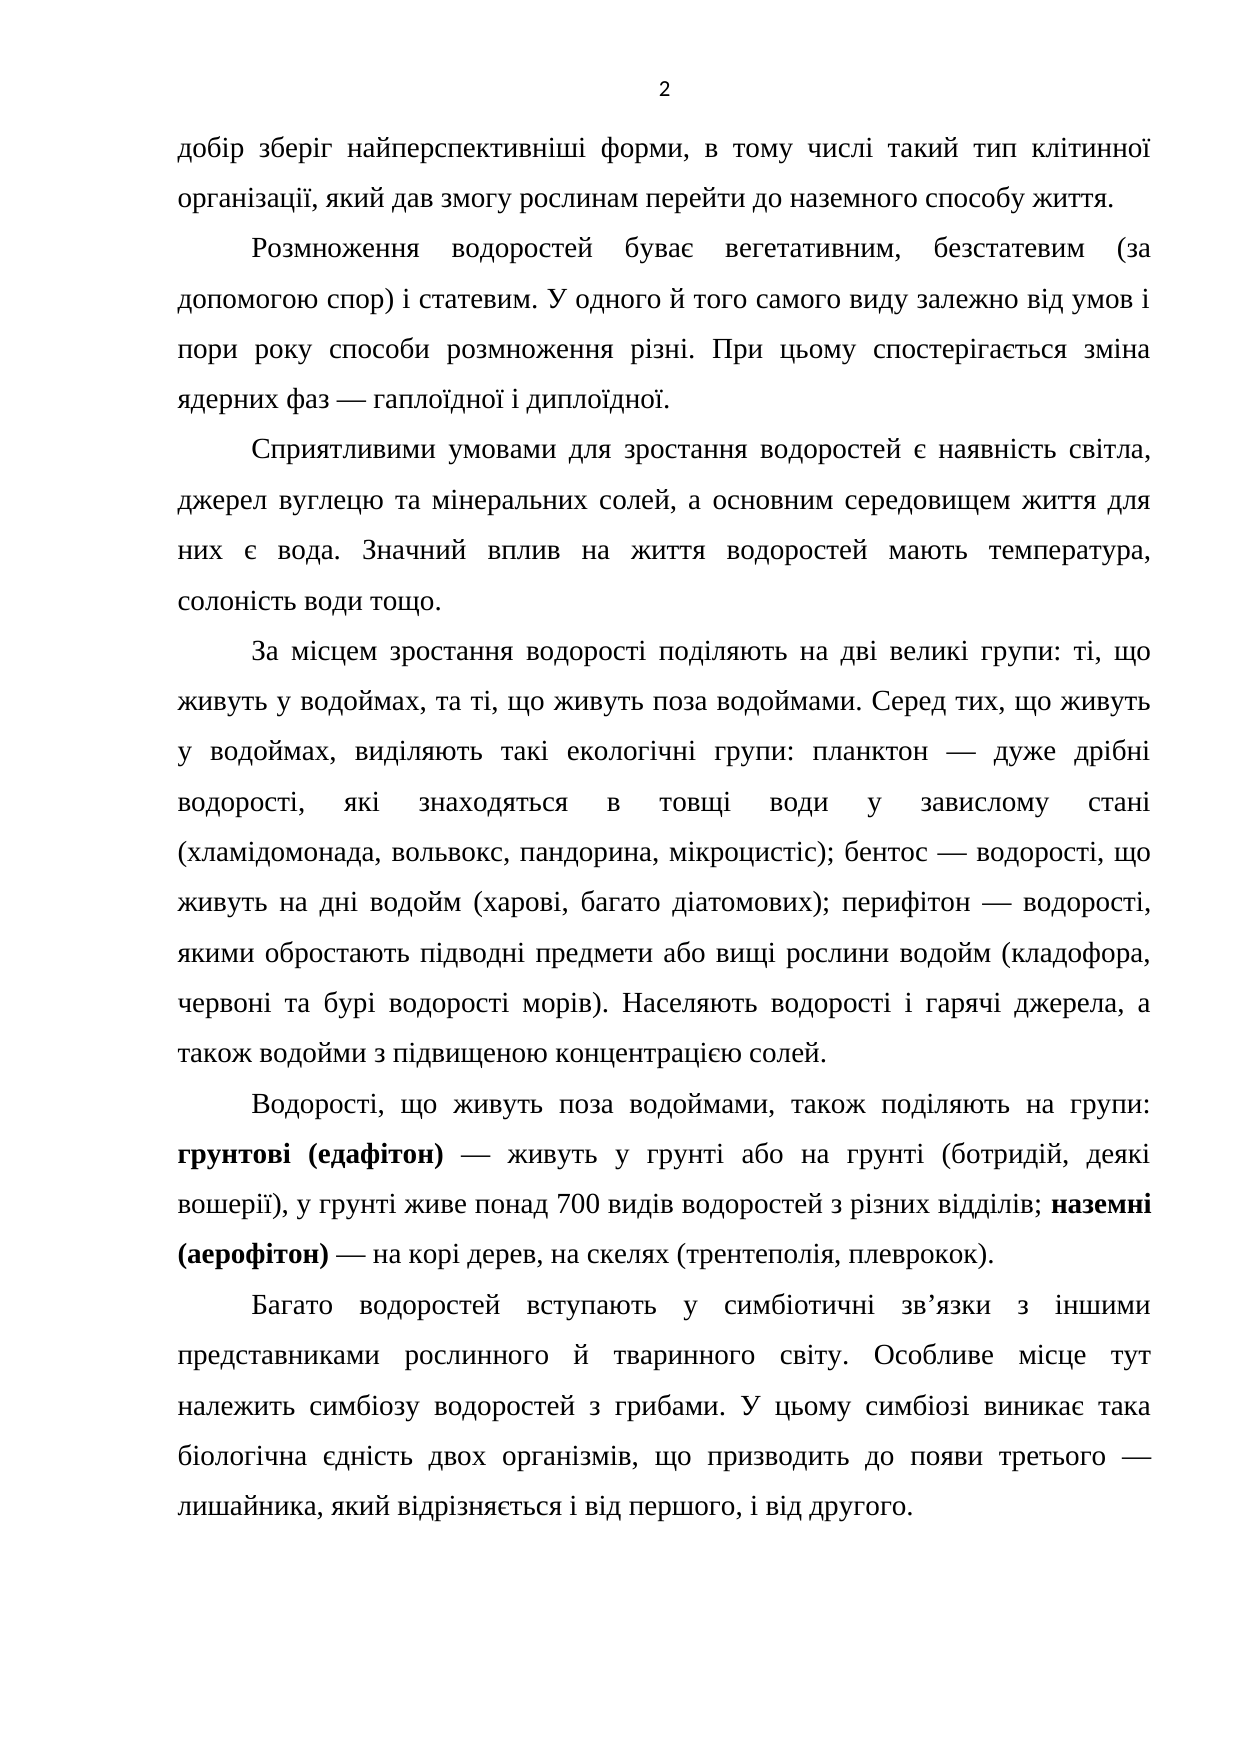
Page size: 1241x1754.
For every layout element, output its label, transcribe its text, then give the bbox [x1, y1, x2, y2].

text Розмноження водоростей буває вегетативним, безстатевим (за допомогою спор) і статевим. У одного й того самого виду залежно від умов і пори року способи розмноження різні. При цьому спостерігається зміна ядерних фаз — гаплоїдної і диплоїдної. [177, 230, 1152, 415]
text Водорості, що живуть поза водоймами, також поділяють на групи: грунтові (едафітон) — живуть у грунті або на грунті (ботридій, деякі вошерії), у грунті живе понад 700 видів водоростей з різних відділів; наземні (аерофітон) — на корі дерев, на скелях (трентеполія, плеврокок). [177, 1086, 1152, 1270]
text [177, 163, 1152, 214]
text Багато водоростей вступають у симбіотичні зв’язки з іншими представниками рослинного й тваринного світу. Особливе місце тут належить симбіозу водоростей з грибами. У цьому симбіозі виникає така біологічна єдність двох організмів, що призводить до появи третього — лишайника, який відрізняється і від першого, і від другого. [177, 1287, 1152, 1522]
text За місцем зростання водорості поділяють на дві великі групи: ті, що живуть у водоймах, та ті, що живуть поза водоймами. Серед тих, що живуть у водоймах, виділяють такі екологічні групи: планктон — дуже дрібні водорості, які знаходяться в товщі води у завислому стані (хламідомонада, вольвокс, пандорина, мікроцистіс); бентос — водорості, що живуть на дні водойм (харові, багато діатомових); перифітон — водорості, якими обростають підводні предмети або вищі рослини водойм (кладофора, червоні та бурі водорості морів). Населяють водорості і гарячі джерела, а також водойми з підвищеною концентрацією солей. [177, 633, 1152, 1069]
text Сприятливими умовами для зростання водоростей є наявність світла, джерел вуглецю та мінеральних солей, а основним середовищем життя для них є вода. Значний вплив на життя водоростей мають температура, солоність води тощо. [177, 432, 1152, 616]
